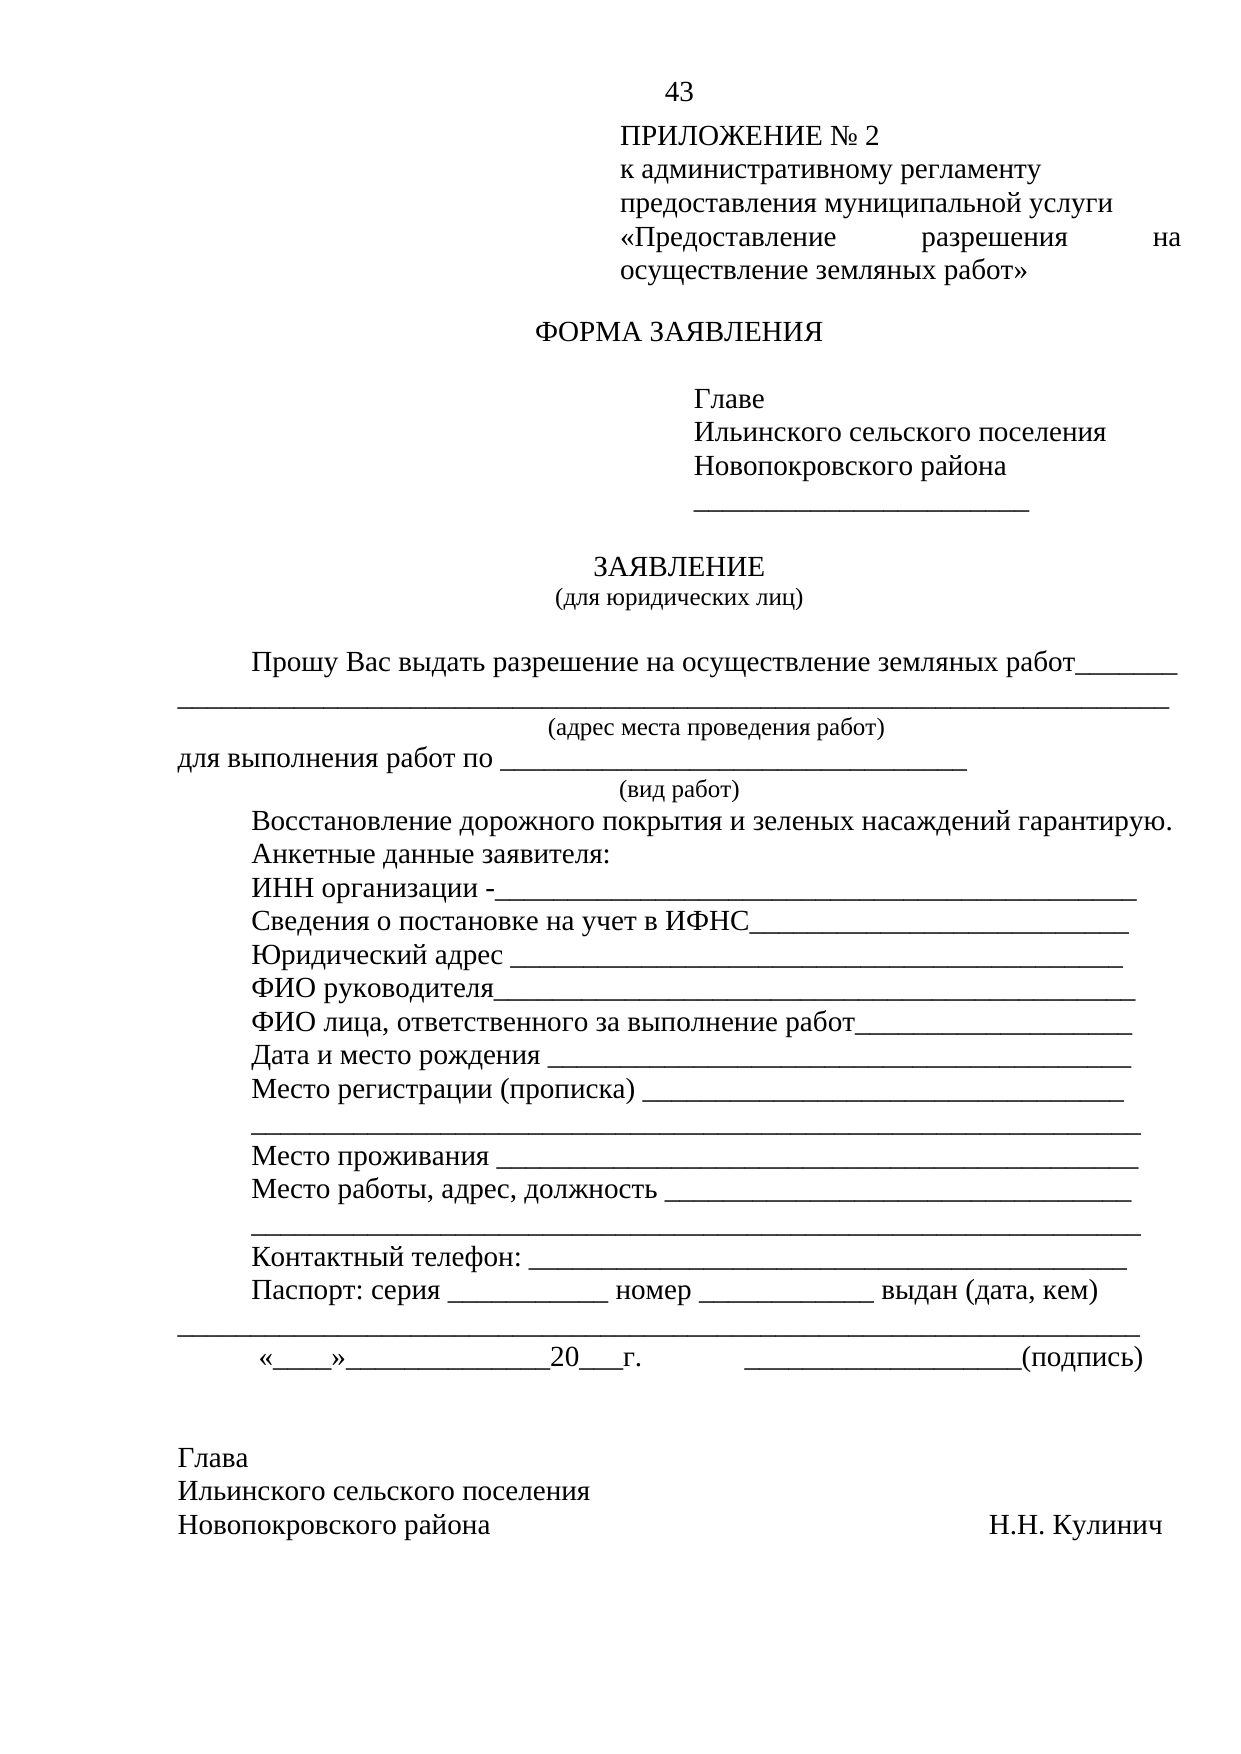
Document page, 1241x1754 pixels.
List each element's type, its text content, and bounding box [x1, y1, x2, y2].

text Место работы, адрес, должность ________________________________ [177, 1172, 1181, 1205]
text _____________________________________________________________ [177, 1205, 1181, 1239]
text Прошу Вас выдать разрешение на осуществление земляных работ_______ [177, 644, 1181, 678]
text ПРИЛОЖЕНИЕ № 2 [177, 118, 1181, 152]
text ФИО руководителя____________________________________________ [177, 970, 1181, 1004]
text Глава [177, 1440, 1181, 1473]
text (вид работ) [177, 774, 1181, 803]
text _______________________ [620, 482, 1181, 515]
text Юридический адрес __________________________________________ [177, 937, 1181, 970]
text к административному регламенту [620, 152, 1181, 185]
text Главе [620, 381, 1181, 414]
text Ильинского сельского поселения [177, 1473, 1181, 1507]
text предоставления муниципальной услуги [620, 185, 1181, 219]
text Восстановление дорожного покрытия и зеленых насаждений гарантирую. [177, 803, 1181, 836]
text (адрес места проведения работ) [177, 712, 1181, 740]
text Место регистрации (прописка) _________________________________ [177, 1071, 1181, 1104]
text «____»______________20___г. ___________________(подпись) [177, 1339, 1181, 1373]
text _____________________________________________________________ [177, 1104, 1181, 1138]
text ФИО лица, ответственного за выполнение работ___________________ [177, 1004, 1181, 1037]
text (для юридических лиц) [177, 582, 1181, 611]
text ____________________________________________________________________ [177, 678, 1181, 712]
text Новопокровского района [620, 448, 1181, 482]
text Дата и место рождения ________________________________________ [177, 1037, 1181, 1071]
text Новопокровского района Н.Н. Кулинич [177, 1507, 1181, 1541]
text Сведения о постановке на учет в ИФНС__________________________ [177, 903, 1181, 937]
text для выполнения работ по ________________________________ [177, 740, 1181, 774]
text ЗАЯВЛЕНИЕ [177, 549, 1181, 582]
text ИНН организации -____________________________________________ [177, 870, 1181, 903]
text Анкетные данные заявителя: [177, 836, 1181, 870]
text Ильинского сельского поселения [620, 414, 1181, 448]
text «Предоставление разрешения на осуществление земляных работ» [620, 219, 1181, 286]
text ФОРМА ЗАЯВЛЕНИЯ [177, 314, 1181, 347]
text Контактный телефон: _________________________________________ [177, 1239, 1181, 1272]
text Место проживания ____________________________________________ [177, 1138, 1181, 1172]
text Паспорт: серия ___________ номер ____________ выдан (дата, кем) __________________________________________________________________ [177, 1272, 1181, 1339]
